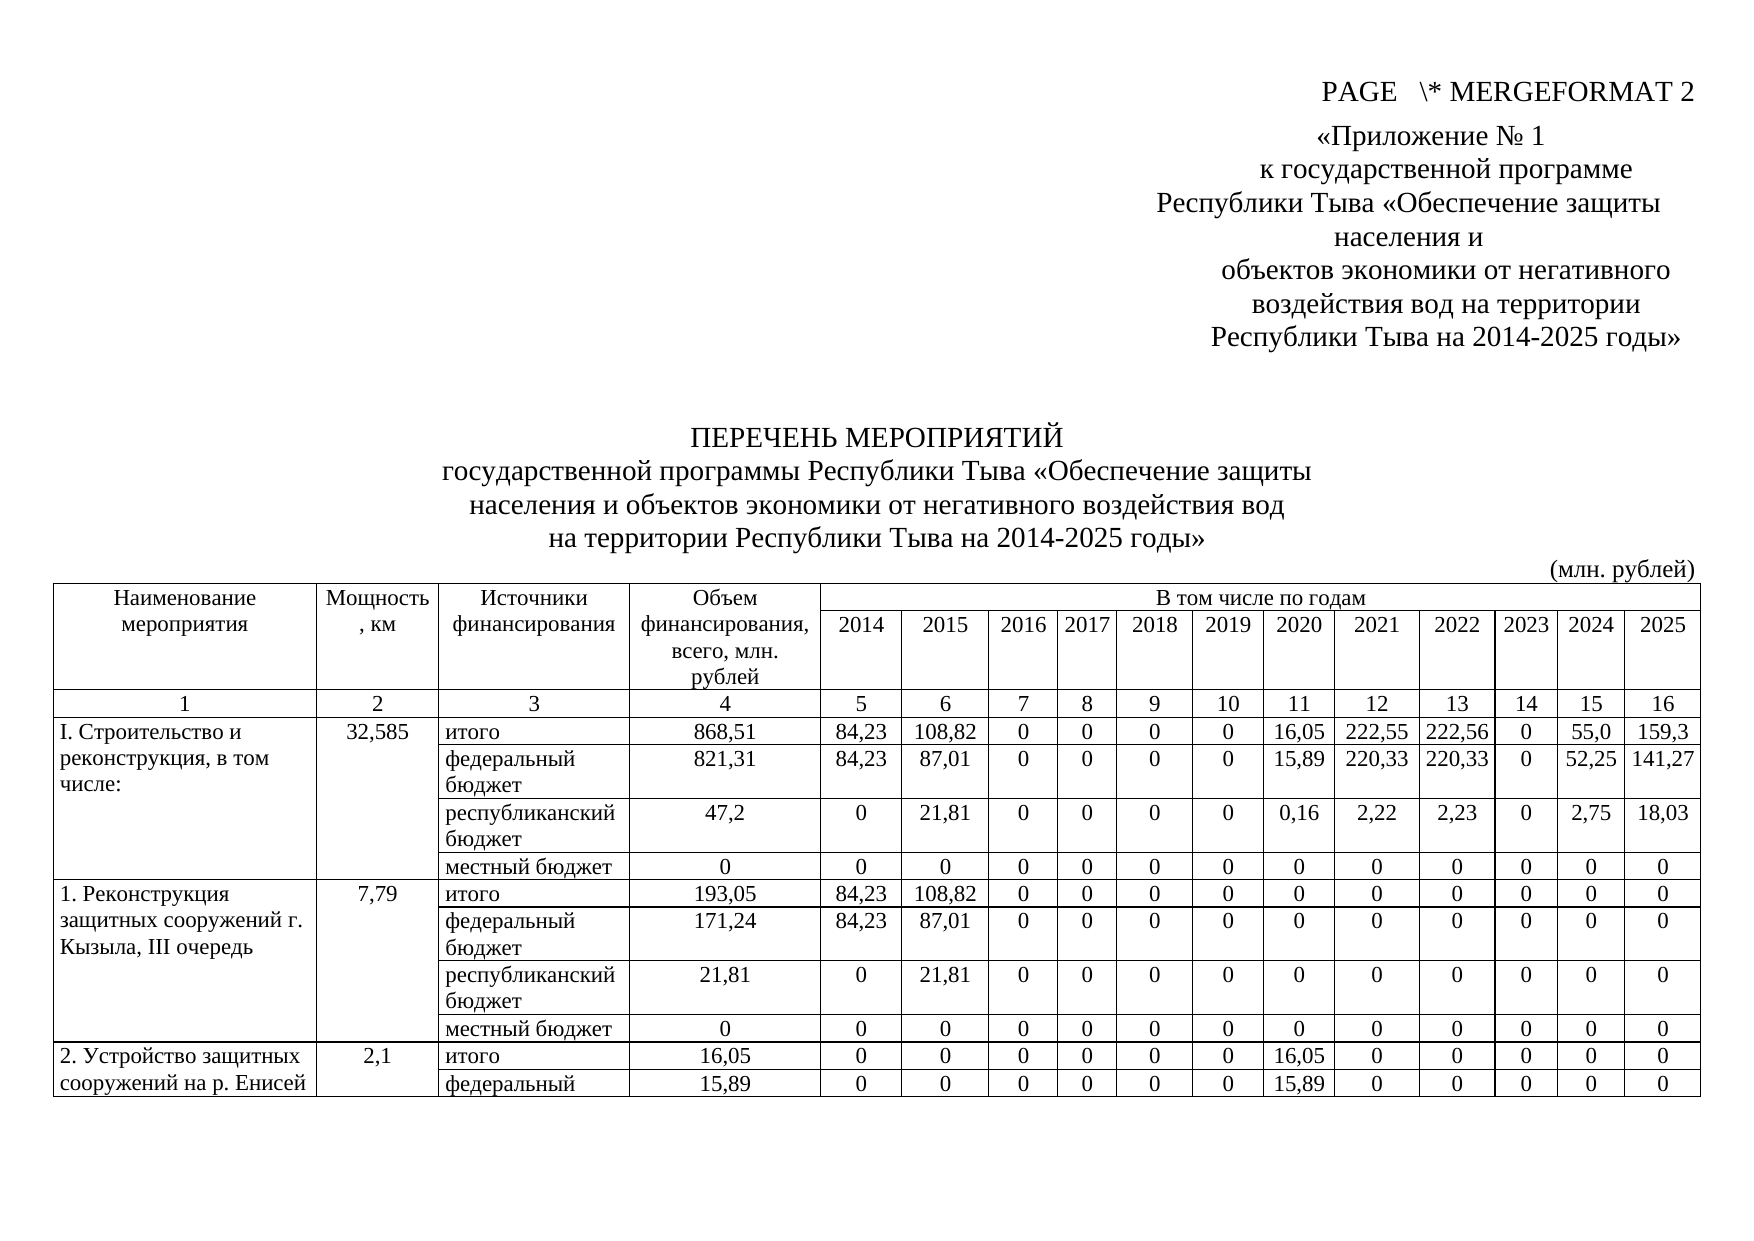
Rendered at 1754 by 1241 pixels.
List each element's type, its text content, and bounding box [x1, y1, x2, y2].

table_cell 2019 [1193, 611, 1263, 689]
table_cell 0 [1058, 1043, 1116, 1069]
table_cell 220,33 [1335, 745, 1419, 798]
text на территории Республики Тыва на 2014-2025 годы» [59, 521, 1695, 554]
table_cell 47,2 [630, 799, 820, 852]
table_cell федеральный бюджет [439, 908, 629, 960]
table_cell 0 [902, 1015, 988, 1041]
table_cell 0 [989, 880, 1057, 906]
table_cell 0 [989, 908, 1057, 960]
table_cell 4 [630, 690, 820, 717]
table_cell 0 [1625, 1015, 1700, 1041]
table_header В том числе по годам [821, 584, 1700, 610]
table_cell 0 [1058, 1015, 1116, 1041]
text населения и объектов экономики от негативного воздействия вод [59, 487, 1695, 521]
table_cell 0 [1058, 853, 1116, 879]
table_cell 0 [1058, 718, 1116, 744]
table_cell 0 [1420, 908, 1494, 960]
table_cell 84,23 [821, 745, 901, 798]
table_cell 0 [1496, 799, 1557, 852]
table_cell 0 [821, 1070, 901, 1096]
table_cell 2. Устройство защитных сооружений на р. Енисей у с. Ийи-Тал Улуг- [54, 1043, 316, 1096]
table_cell 84,23 [821, 718, 901, 744]
table_cell 2014 [821, 611, 901, 689]
table_cell I. Строительство и реконструкция, в том числе: [54, 718, 316, 879]
table_cell 0 [1193, 1015, 1263, 1041]
table_cell федеральный бюджет [439, 1070, 629, 1096]
table_cell 2024 [1558, 611, 1624, 689]
table_cell 0 [1558, 853, 1624, 879]
table_cell 7 [989, 690, 1057, 717]
table_cell 0 [1558, 1015, 1624, 1041]
table_cell 2023 [1496, 611, 1557, 689]
table_cell 0 [989, 1015, 1057, 1041]
table_cell 821,31 [630, 745, 820, 798]
table_cell 222,56 [1420, 718, 1494, 744]
table_cell 0 [1058, 1070, 1116, 1096]
table_cell 0 [1193, 880, 1263, 906]
table_cell 2015 [902, 611, 988, 689]
text (млн. рублей) [59, 554, 1695, 583]
table_cell 0 [1117, 718, 1192, 744]
table_cell 868,51 [630, 718, 820, 744]
table_cell 0 [1558, 880, 1624, 906]
table_cell 55,0 [1558, 718, 1624, 744]
table_cell 21,81 [902, 961, 988, 1014]
table_cell 0 [821, 961, 901, 1014]
table_cell 0 [989, 718, 1057, 744]
table_cell 10 [1193, 690, 1263, 717]
table_cell 0 [1264, 961, 1334, 1014]
table_cell 0 [821, 1043, 901, 1069]
table_cell 0 [1193, 1070, 1263, 1096]
table_cell 84,23 [821, 880, 901, 906]
table_cell 0 [902, 1043, 988, 1069]
table_header Мощность, км [317, 584, 438, 689]
table_cell 0 [1420, 853, 1494, 879]
table_cell 0 [1420, 961, 1494, 1014]
table_cell 0 [1335, 1043, 1419, 1069]
table_cell 0 [1058, 745, 1116, 798]
table_cell 0 [1625, 880, 1700, 906]
table_cell 0 [1193, 1043, 1263, 1069]
table_cell 0 [1558, 1070, 1624, 1096]
table_cell 32,585 [317, 718, 438, 879]
table_cell 0 [1335, 908, 1419, 960]
table_cell 0 [1420, 1070, 1494, 1096]
table_cell 2025 [1625, 611, 1700, 689]
table_cell 0 [1117, 745, 1192, 798]
table_cell 108,82 [902, 880, 988, 906]
table_cell 0 [1193, 961, 1263, 1014]
table_cell 0 [1496, 880, 1557, 906]
table_cell республиканский бюджет [439, 799, 629, 852]
table_cell 0 [1625, 1043, 1700, 1069]
table_cell 108,82 [902, 718, 988, 744]
table_cell 2,23 [1420, 799, 1494, 852]
table_cell итого [439, 1043, 629, 1069]
table_cell 18,03 [1625, 799, 1700, 852]
table_cell 0 [989, 799, 1057, 852]
table_cell 220,33 [1420, 745, 1494, 798]
table_cell 2021 [1335, 611, 1419, 689]
table_cell 0 [1117, 1070, 1192, 1096]
table_cell 0 [1496, 745, 1557, 798]
table_cell 0 [989, 745, 1057, 798]
table_cell 0 [1558, 961, 1624, 1014]
text «Приложение № 1 [1122, 118, 1739, 152]
table_cell 0 [1264, 908, 1334, 960]
table_cell 0 [1625, 961, 1700, 1014]
table_cell 11 [1264, 690, 1334, 717]
table_cell 0 [989, 961, 1057, 1014]
table_cell 1. Реконструкция защитных сооружений г. Кызыла, III очередь [54, 880, 316, 1041]
table_cell 0 [1058, 908, 1116, 960]
table_cell 159,3 [1625, 718, 1700, 744]
table_cell 16,05 [1264, 1043, 1334, 1069]
table_cell 0 [1558, 1043, 1624, 1069]
table_cell 7,79 [317, 880, 438, 1041]
table_cell 0 [1193, 745, 1263, 798]
table_cell 3 [439, 690, 629, 717]
table_cell 0 [821, 1015, 901, 1041]
table_cell 15,89 [630, 1070, 820, 1096]
table_cell 87,01 [902, 908, 988, 960]
table_cell 0 [630, 853, 820, 879]
table_cell 0 [1264, 853, 1334, 879]
table_cell 0 [989, 853, 1057, 879]
table_cell 0 [1335, 1070, 1419, 1096]
table_cell 12 [1335, 690, 1419, 717]
table_cell 2018 [1117, 611, 1192, 689]
table_cell 0 [1117, 799, 1192, 852]
table_cell 171,24 [630, 908, 820, 960]
table_cell 0 [1496, 1043, 1557, 1069]
table_cell 1 [54, 690, 316, 717]
table_cell 0 [1335, 853, 1419, 879]
text воздействия вод на территории [1122, 286, 1695, 319]
table_cell 21,81 [630, 961, 820, 1014]
table_cell 0 [1117, 853, 1192, 879]
table_cell 0 [1496, 718, 1557, 744]
table_cell 0 [902, 1070, 988, 1096]
table_cell 2,22 [1335, 799, 1419, 852]
text ПЕРЕЧЕНЬ МЕРОПРИЯТИЙ [59, 420, 1695, 453]
table_cell 9 [1117, 690, 1192, 717]
table_cell 84,23 [821, 908, 901, 960]
table_cell 2016 [989, 611, 1057, 689]
table_cell 2020 [1264, 611, 1334, 689]
table_cell 0 [1496, 853, 1557, 879]
table_cell 0 [630, 1015, 820, 1041]
text Республики Тыва на 2014-2025 годы» [1122, 319, 1695, 353]
table_cell 0 [1058, 961, 1116, 1014]
table_cell 15 [1558, 690, 1624, 717]
table_cell 0 [1264, 880, 1334, 906]
table_header Наименование мероприятия [54, 584, 316, 689]
table_header Объем финансирования, всего, млн. рублей [630, 584, 820, 689]
table_cell 0 [1117, 961, 1192, 1014]
table_cell 0 [989, 1070, 1057, 1096]
table_cell 6 [902, 690, 988, 717]
table_cell 0 [1625, 1070, 1700, 1096]
table_cell 5 [821, 690, 901, 717]
table_cell 0 [902, 853, 988, 879]
table_cell 0 [1625, 908, 1700, 960]
table_cell 0 [1496, 908, 1557, 960]
table_cell местный бюджет [439, 853, 629, 879]
table_cell 0 [821, 853, 901, 879]
text государственной программы Республики Тыва «Обеспечение защиты [59, 453, 1695, 487]
table_cell 15,89 [1264, 745, 1334, 798]
table_cell 0 [1058, 799, 1116, 852]
table_cell 193,05 [630, 880, 820, 906]
table_cell 13 [1420, 690, 1494, 717]
table_cell федеральный бюджет [439, 745, 629, 798]
table_cell 21,81 [902, 799, 988, 852]
text объектов экономики от негативного [1122, 252, 1695, 286]
table_cell 0 [1335, 880, 1419, 906]
table_cell 0 [989, 1043, 1057, 1069]
table_cell 16 [1625, 690, 1700, 717]
table_cell 0 [1420, 880, 1494, 906]
table_cell 0 [1496, 1015, 1557, 1041]
table_cell 0 [1420, 1015, 1494, 1041]
table_cell 0 [1496, 1070, 1557, 1096]
table_cell 14 [1496, 690, 1557, 717]
table_cell 0 [1625, 853, 1700, 879]
table_cell 2022 [1420, 611, 1494, 689]
table_cell 222,55 [1335, 718, 1419, 744]
table_cell 2 [317, 690, 438, 717]
table_cell 0 [1058, 880, 1116, 906]
table_cell 2,1 [317, 1043, 438, 1096]
table_cell 2,75 [1558, 799, 1624, 852]
table_cell 0 [1117, 1043, 1192, 1069]
table_cell итого [439, 880, 629, 906]
table_cell 141,27 [1625, 745, 1700, 798]
table_cell 0 [1193, 908, 1263, 960]
table_cell 0 [1193, 799, 1263, 852]
table_cell 0 [821, 799, 901, 852]
table_cell 15,89 [1264, 1070, 1334, 1096]
table_cell республиканский бюджет [439, 961, 629, 1014]
table_cell 52,25 [1558, 745, 1624, 798]
table_header Источники финансирования [439, 584, 629, 689]
table_cell 16,05 [1264, 718, 1334, 744]
table_cell 0 [1496, 961, 1557, 1014]
table_cell 0 [1264, 1015, 1334, 1041]
table_cell 0 [1117, 1015, 1192, 1041]
table_cell 0 [1335, 1015, 1419, 1041]
table_cell 0 [1558, 908, 1624, 960]
table_cell 0 [1193, 718, 1263, 744]
table_cell 0 [1117, 908, 1192, 960]
table_cell 0 [1335, 961, 1419, 1014]
table_cell 0 [1193, 853, 1263, 879]
table_cell 8 [1058, 690, 1116, 717]
table_cell 2017 [1058, 611, 1116, 689]
text к государственной программе Республики Тыва «Обеспечение защиты населения и [1122, 152, 1695, 252]
table_cell 0 [1420, 1043, 1494, 1069]
table_cell 0 [1117, 880, 1192, 906]
table_cell 0,16 [1264, 799, 1334, 852]
table_cell итого [439, 718, 629, 744]
table_cell 87,01 [902, 745, 988, 798]
table_cell местный бюджет [439, 1015, 629, 1041]
table_cell 16,05 [630, 1043, 820, 1069]
